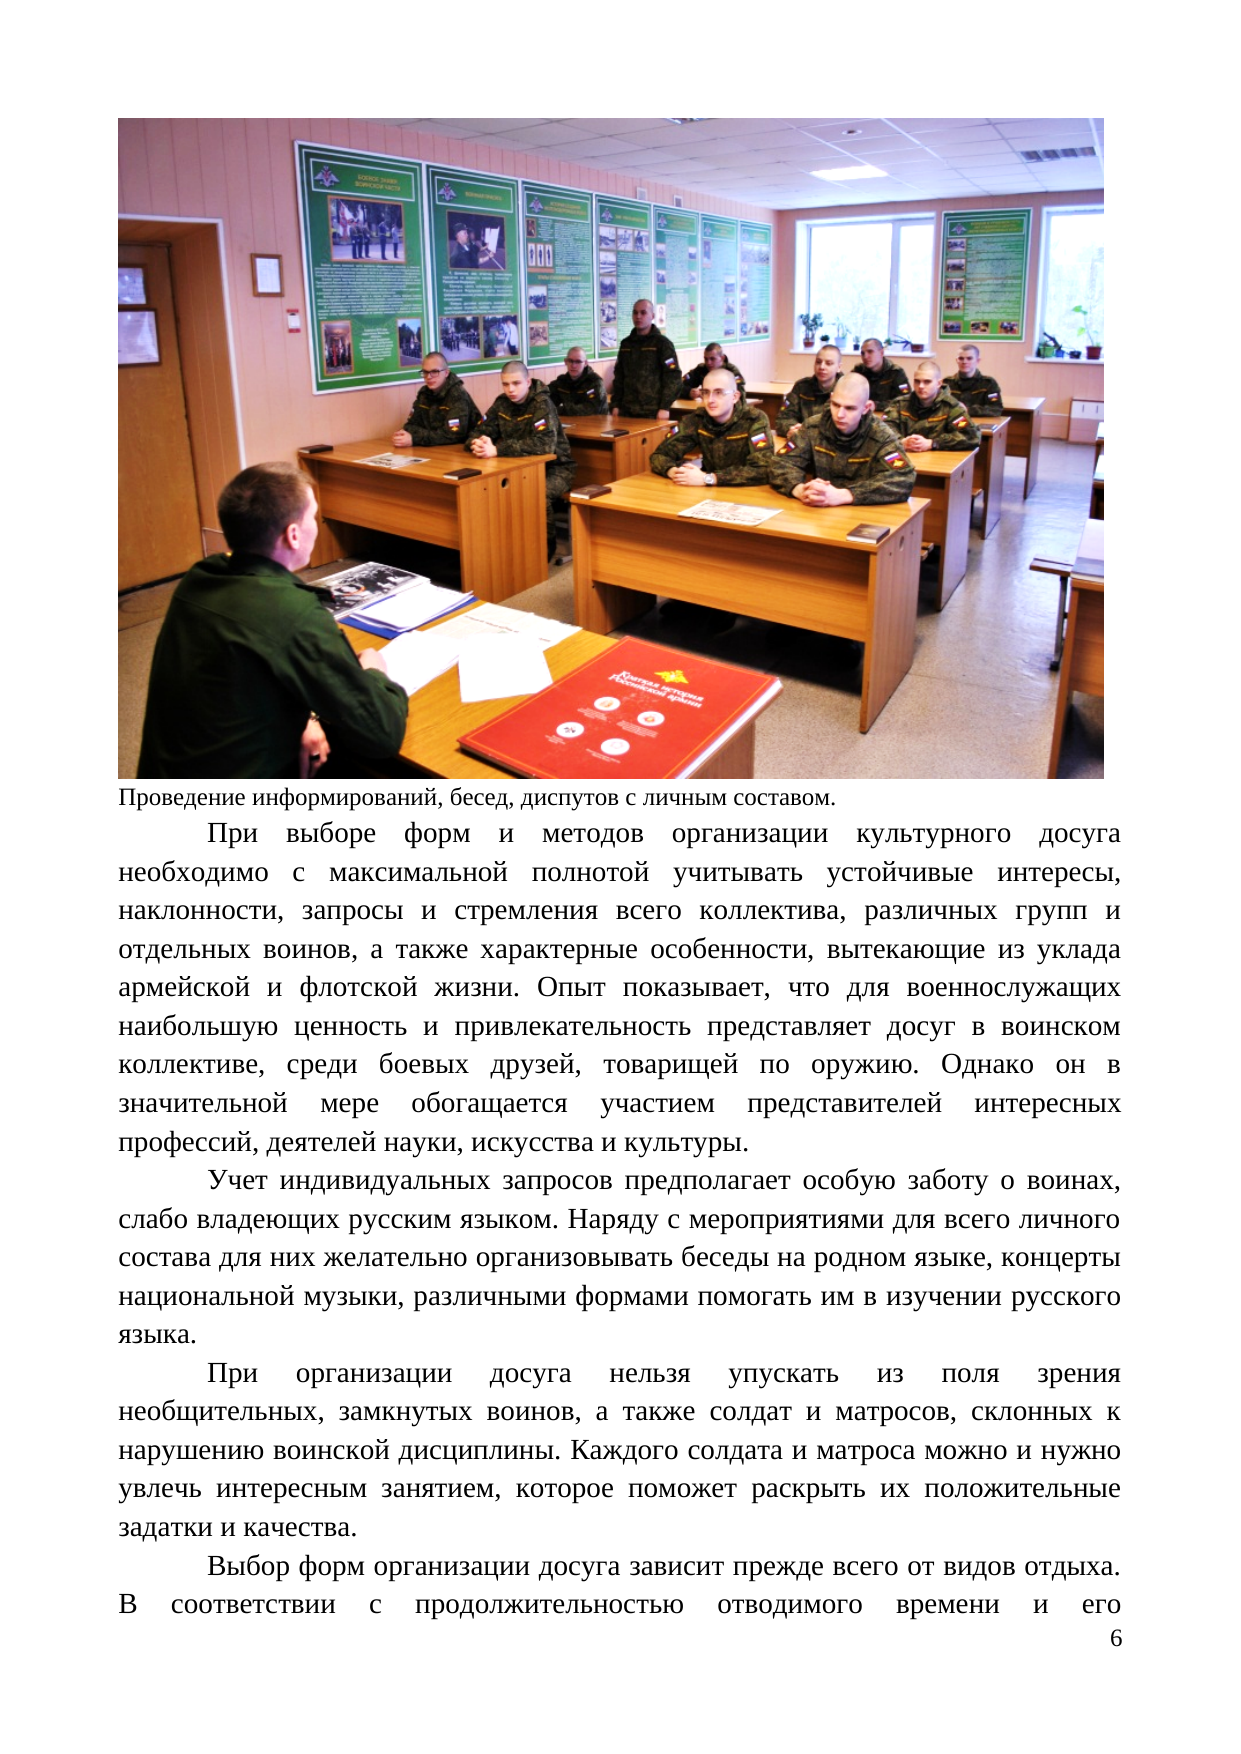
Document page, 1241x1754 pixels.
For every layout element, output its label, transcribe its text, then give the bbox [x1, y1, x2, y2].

text При выборе форм и методов организации культурного досуга необходимо с максимальной полнотой учитывать устойчивые интересы, наклонности, запросы и стремления всего коллектива, различных групп и отдельных воинов, а также характерные особенности, вытекающие из уклада армейской и флотской жизни. Опыт показывает, что для военнослужащих наибольшую ценность и привлекательность представляет досуг в воинском коллективе, среди боевых друзей, товарищей по оружию. Однако он в значительной мере обогащается участием представителей интересных профессий, деятелей науки, искусства и культуры. [118, 815, 1122, 1157]
text При организации досуга нельзя упускать из поля зрения необщительных, замкнутых воинов, а также солдат и матросов, склонных к нарушению воинской дисциплины. Каждого солдата и матроса можно и нужно увлечь интересным занятием, которое поможет раскрыть их положительные задатки и качества. [118, 1355, 1122, 1543]
text Учет индивидуальных запросов предполагает особую заботу о воинах, слабо владеющих русским языком. Наряду с мероприятиями для всего личного состава для них желательно организовывать беседы на родном языке, концерты национальной музыки, различными формами помогать им в изучении русского языка. [118, 1162, 1122, 1350]
picture [118, 118, 1104, 779]
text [118, 1548, 1122, 1620]
text Проведение информирований, бесед, диспутов с личным составом. [118, 782, 1122, 811]
